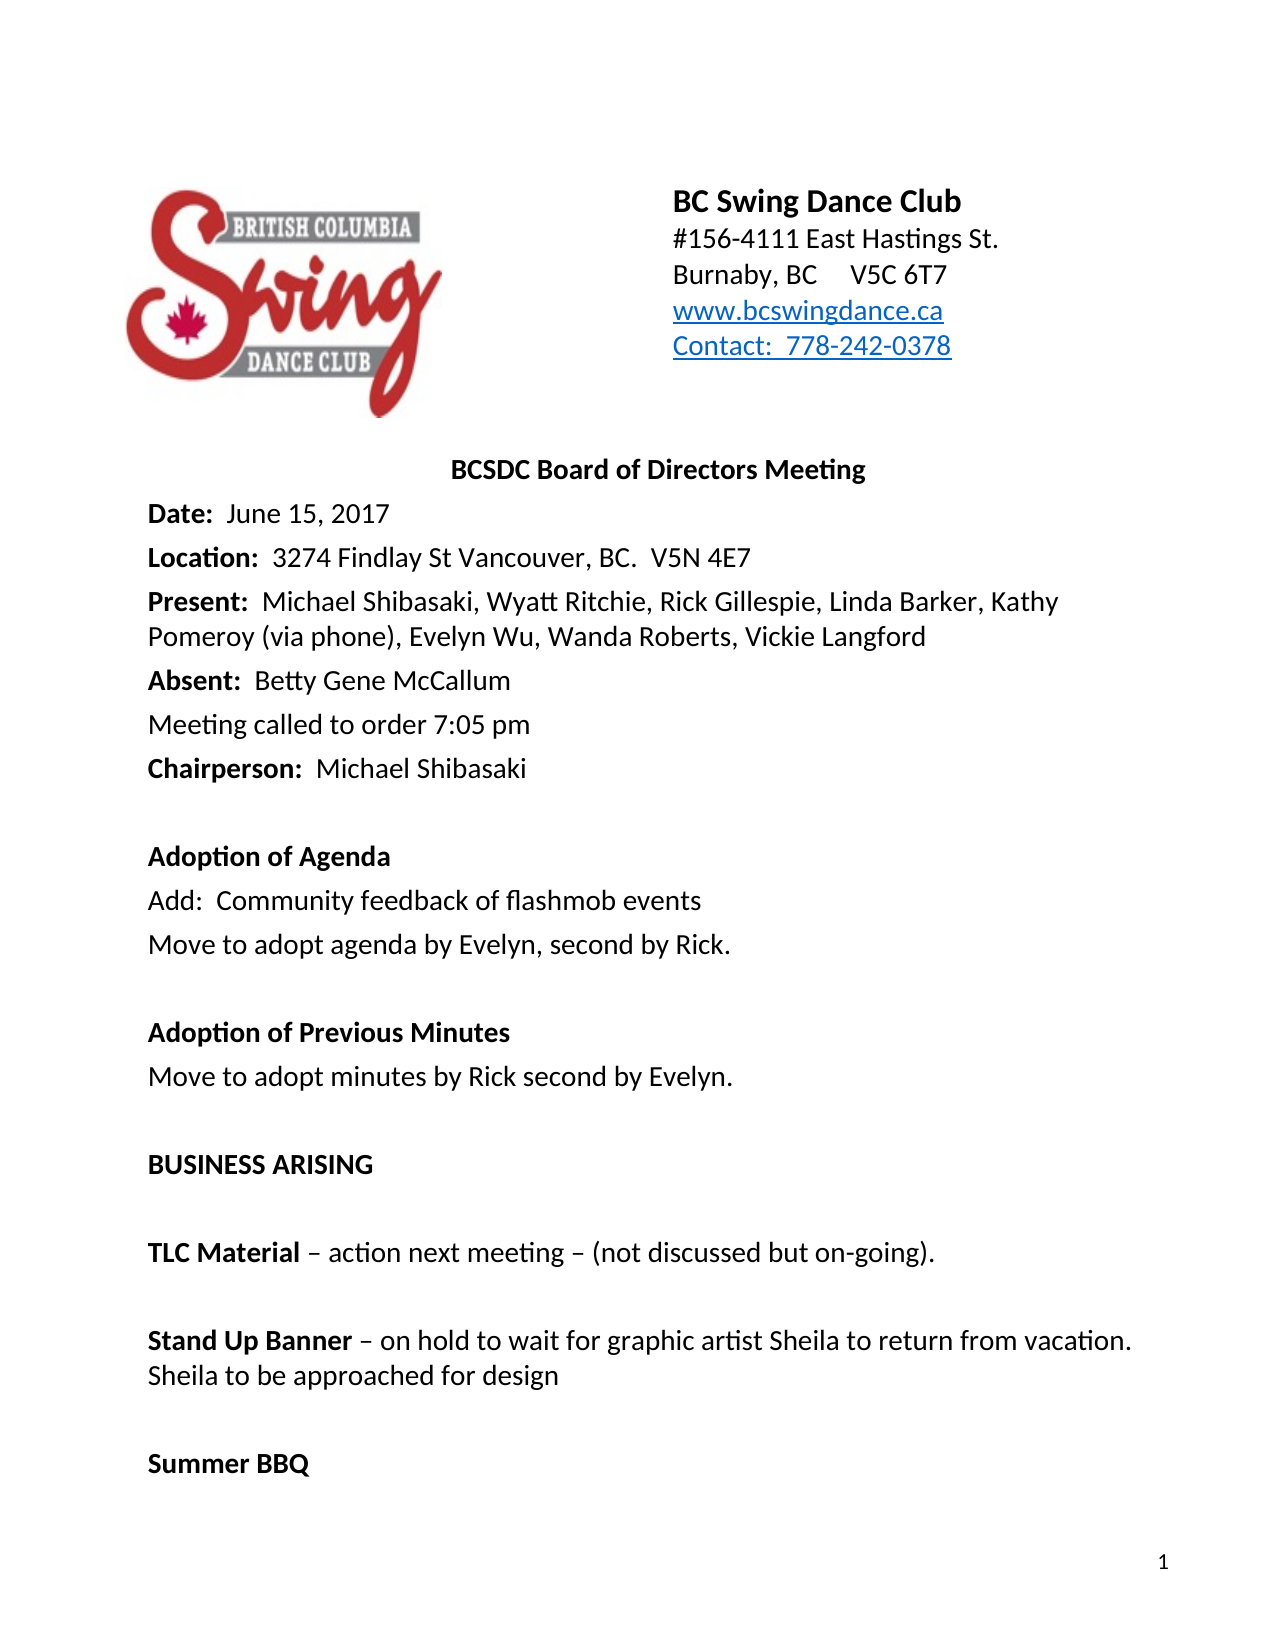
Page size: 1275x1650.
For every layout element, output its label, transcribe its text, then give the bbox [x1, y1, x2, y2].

text Contact: 778-242-0378 [673, 327, 1154, 363]
text Chairperson: Michael Shibasaki [148, 750, 1169, 786]
text Summer BBQ [148, 1445, 1169, 1481]
text TLC Material – action next meeting – (not discussed but on-going). [148, 1234, 1169, 1269]
picture [124, 187, 442, 418]
text Absent: Betty Gene McCallum [148, 662, 1169, 698]
text Adoption of Previous Minutes [148, 1014, 1169, 1050]
text Date: June 15, 2017 [148, 495, 1169, 531]
text www.bcswingdance.ca [673, 292, 1139, 327]
text BCSDC Board of Directors Meeting [148, 451, 1169, 487]
text Adoption of Agenda [148, 838, 1169, 874]
text Burnaby, BC V5C 6T7 [673, 256, 1169, 292]
text Meeting called to order 7:05 pm [148, 706, 1169, 742]
text BC Swing Dance Club [673, 180, 1169, 221]
text BUSINESS ARISING [148, 1146, 1169, 1182]
text #156-4111 East Hastings St. [673, 221, 1169, 256]
text Stand Up Banner – on hold to wait for graphic artist Sheila to return from vacation. Sheila to be approached for design [148, 1322, 1169, 1393]
text Move to adopt minutes by Rick second by Evelyn. [148, 1058, 1169, 1094]
text Location: 3274 Findlay St Vancouver, BC. V5N 4E7 [148, 539, 1169, 574]
text Add: Community feedback of flashmob events [148, 882, 1169, 918]
text Move to adopt agenda by Evelyn, second by Rick. [148, 926, 1169, 962]
text Present: Michael Shibasaki, Wyatt Ritchie, Rick Gillespie, Linda Barker, Kathy Pomeroy (via phone), Evelyn Wu, Wanda Roberts, Vickie Langford [148, 583, 1169, 654]
